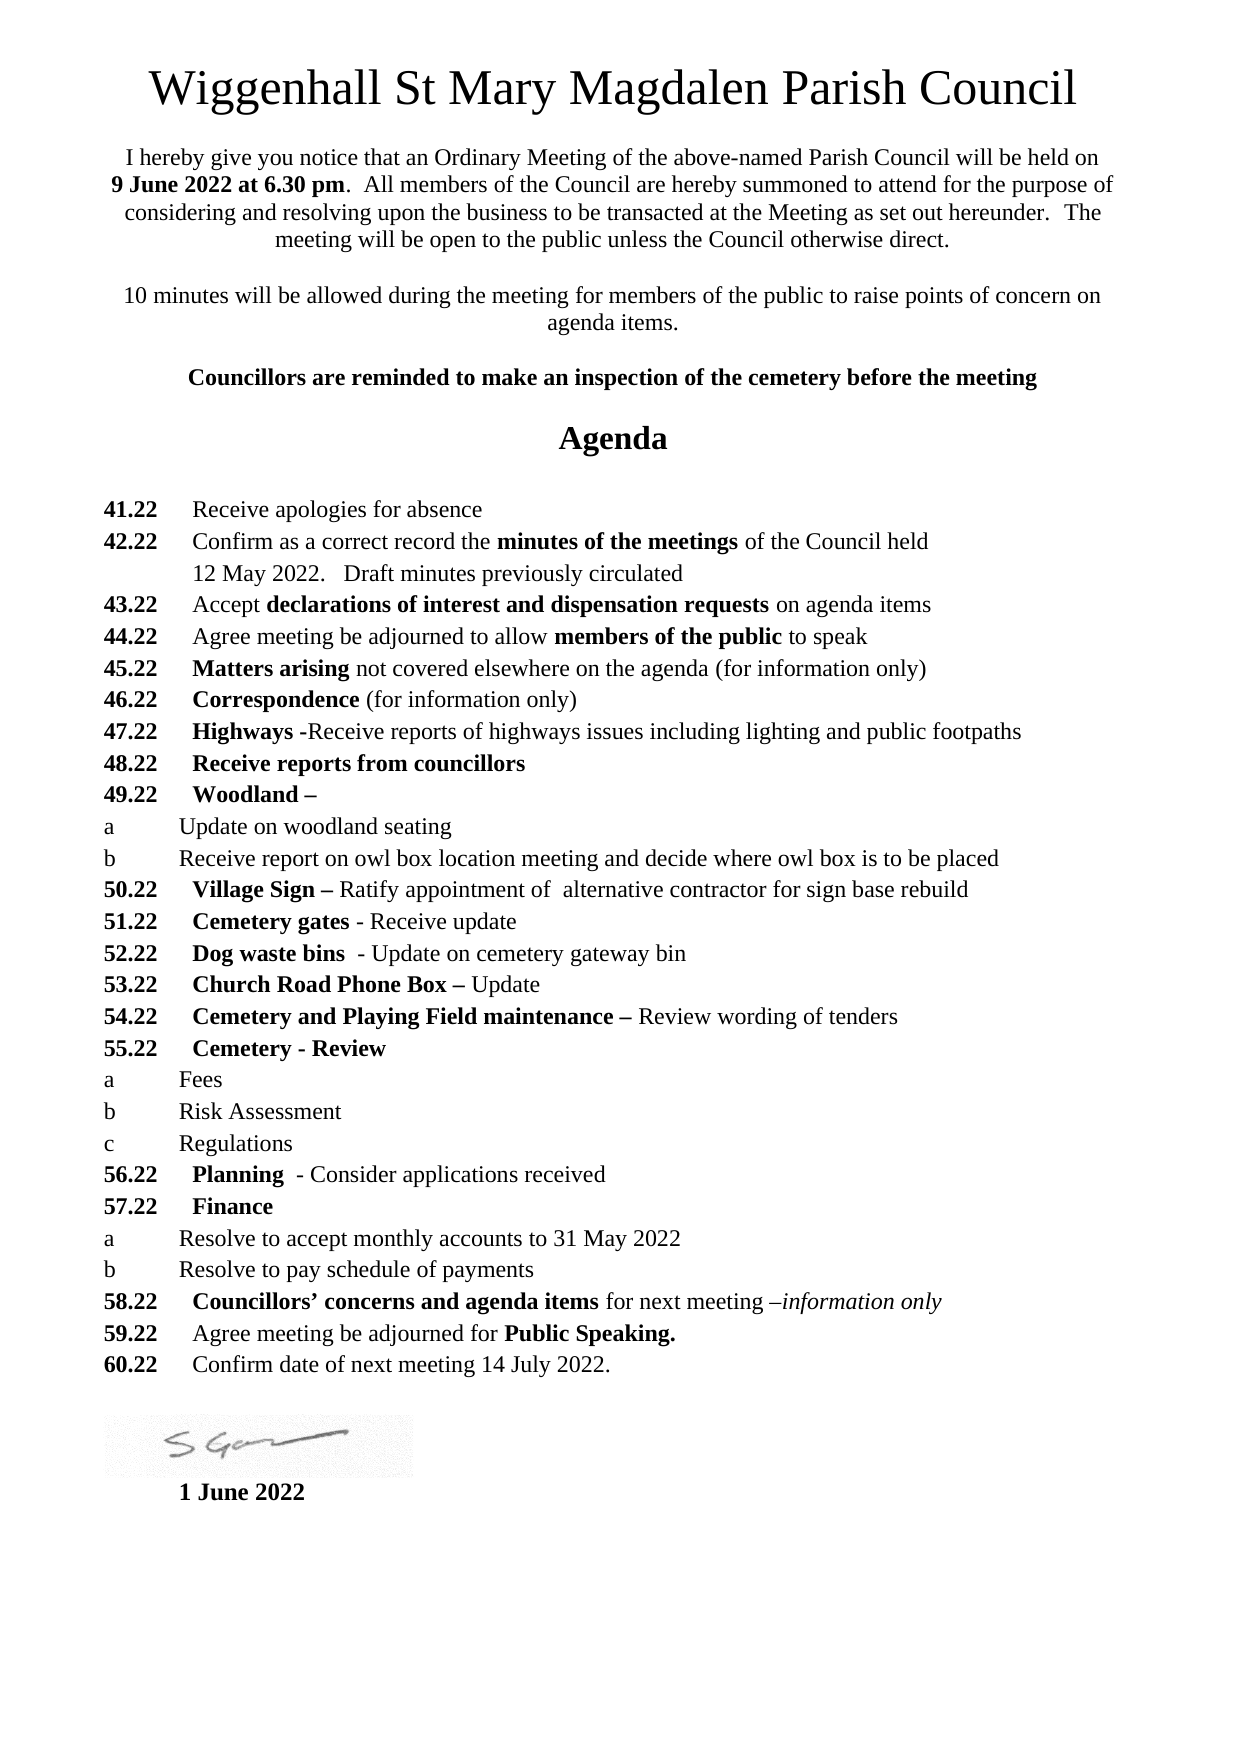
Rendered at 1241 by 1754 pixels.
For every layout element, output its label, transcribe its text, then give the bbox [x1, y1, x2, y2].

text I hereby give you notice that an Ordinary Meeting of the above-named Parish Council will be held on [103, 143, 1122, 170]
list Receive reports from councillors [103, 749, 1122, 776]
text a Fees [103, 1065, 1122, 1093]
list Cemetery gates - Receive update [103, 907, 1122, 934]
list Agree meeting be adjourned for Public Speaking. [103, 1319, 1166, 1346]
list Matters arising not covered elsewhere on the agenda (for information only) [103, 654, 1166, 681]
text Councillors are reminded to make an inspection of the cemetery before the meeting [103, 363, 1122, 391]
list Highways -Receive reports of highways issues including lighting and public footpaths [103, 717, 1166, 744]
text 10 minutes will be allowed during the meeting for members of the public to raise points of concern on agenda items. [103, 281, 1122, 336]
list Cemetery - Review [103, 1034, 1122, 1061]
list Dog waste bins - Update on cemetery gateway bin [103, 939, 1122, 966]
list Receive apologies for absence [103, 495, 1166, 523]
text Wiggenhall St Mary Magdalen Parish Council [103, 57, 1122, 115]
text 1 June 2022 [103, 1477, 1166, 1506]
list Confirm as a correct record the minutes of the meetings of the Council held [103, 527, 1166, 554]
list Finance [103, 1192, 1122, 1219]
list Confirm date of next meeting 14 July 2022. [103, 1350, 1166, 1378]
text b Risk Assessment [103, 1097, 1122, 1124]
text 12 May 2022. Draft minutes previously circulated [103, 559, 1166, 586]
list a Resolve to accept monthly accounts to 31 May 2022 [103, 1224, 1166, 1251]
text 9 June 2022 at 6.30 pm. All members of the Council are hereby summoned to attend for the purpose of considering and resolving upon the business to be transacted at the Meeting as set out hereunder. The meeting will be open to the public unless the Council otherwise direct. [103, 170, 1122, 253]
list Planning - Consider applications received [103, 1160, 1122, 1188]
text a Update on woodland seating [103, 812, 1122, 839]
list Correspondence (for information only) [103, 685, 1166, 713]
list Agree meeting be adjourned to allow members of the public to speak [103, 622, 1166, 649]
text b Receive report on owl box location meeting and decide where owl box is to be placed [103, 844, 1122, 871]
list Village Sign – Ratify appointment of alternative contractor for sign base rebuild [103, 875, 1122, 903]
text Agenda [103, 419, 1122, 457]
list Woodland – [103, 780, 1122, 808]
list Cemetery and Playing Field maintenance – Review wording of tenders [103, 1002, 1122, 1029]
picture [103, 1413, 414, 1478]
list Councillors’ concerns and agenda items for next meeting –information only [103, 1287, 1166, 1314]
list b Resolve to pay schedule of payments [103, 1255, 1166, 1283]
list Accept declarations of interest and dispensation requests on agenda items [103, 590, 1166, 618]
list Church Road Phone Box – Update [103, 970, 1122, 998]
text c Regulations [103, 1129, 1122, 1156]
